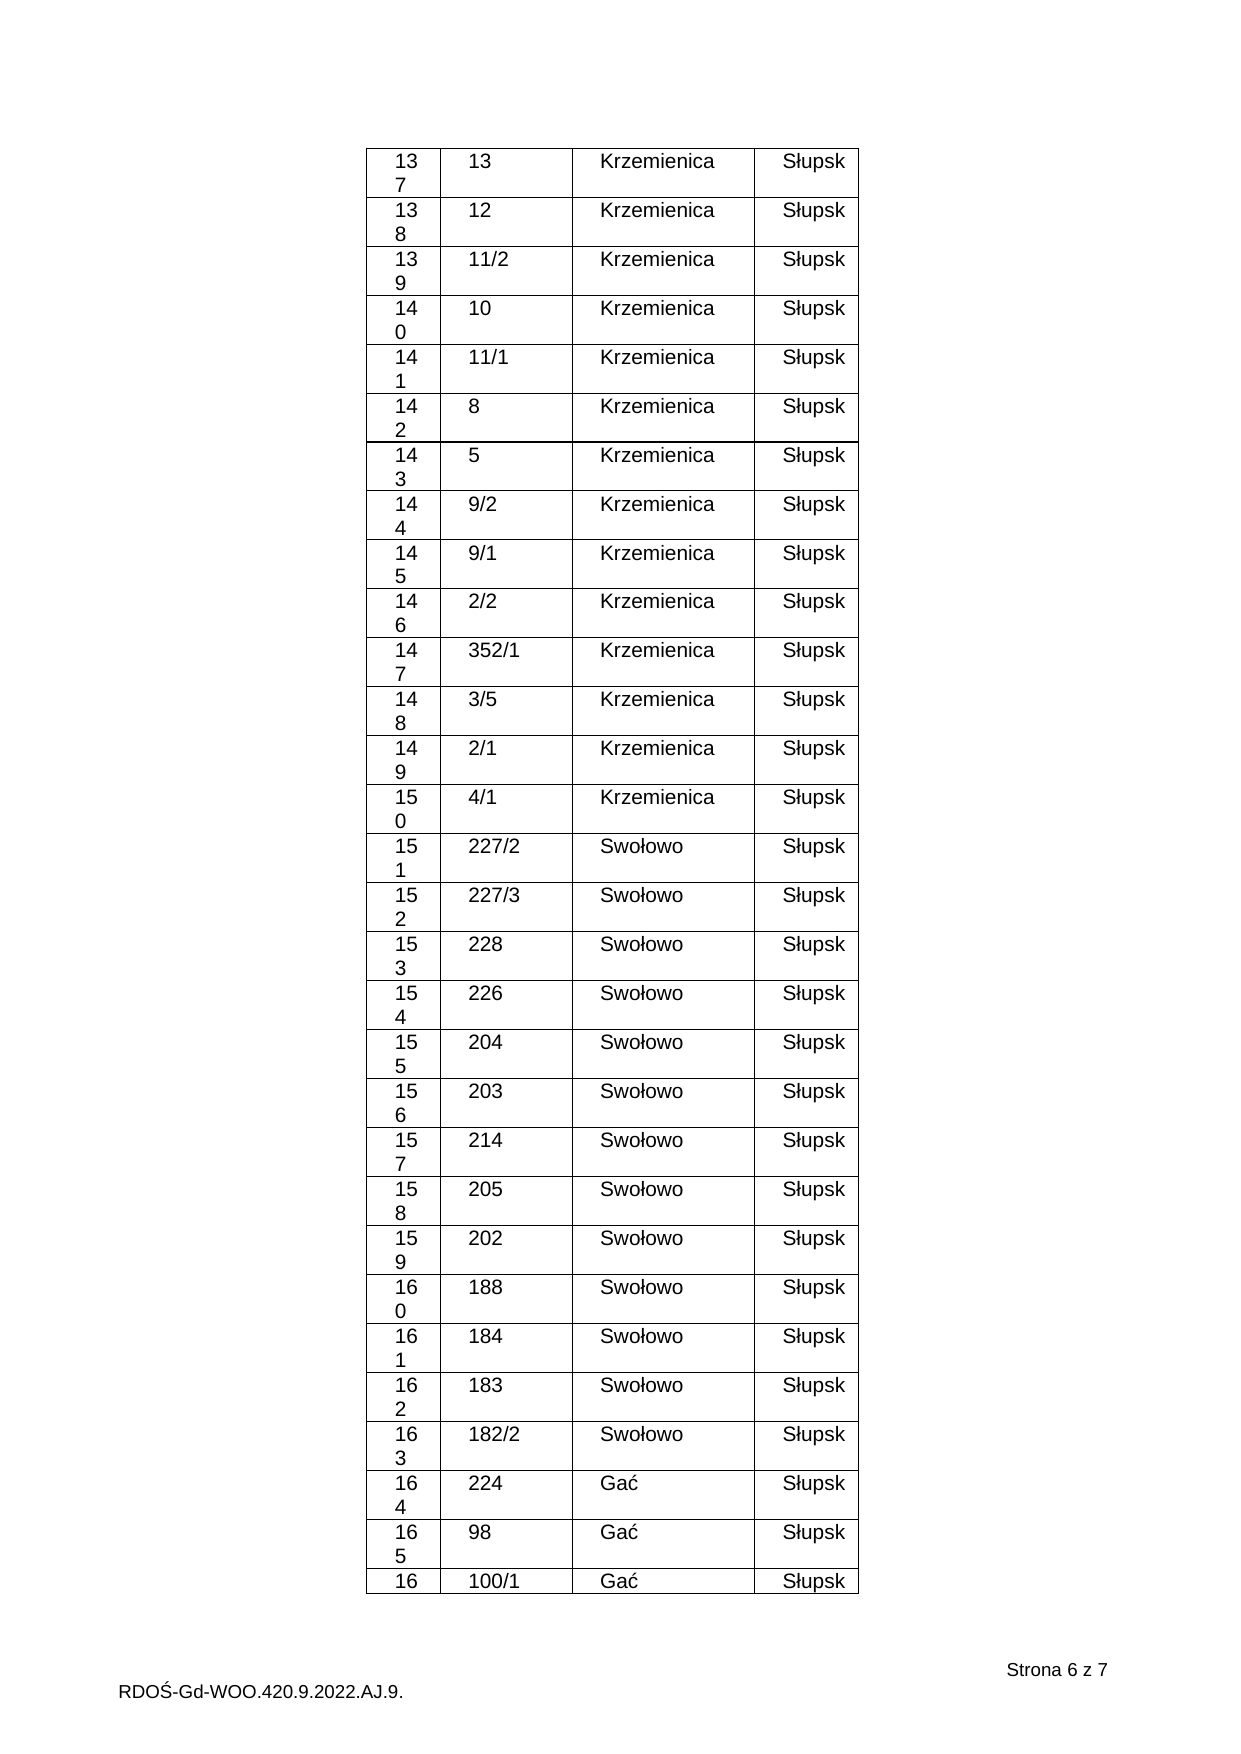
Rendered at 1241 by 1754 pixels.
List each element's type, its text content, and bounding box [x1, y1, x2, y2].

table_cell 149 [367, 736, 440, 784]
table_cell 11/1 [441, 345, 572, 392]
table_cell 138 [367, 198, 440, 246]
table_cell 145 [367, 540, 440, 588]
table_cell 13 [441, 149, 572, 197]
table_cell 100/1 [441, 1569, 572, 1592]
table_cell 183 [441, 1373, 572, 1421]
table_cell 163 [367, 1422, 440, 1469]
table_cell Słupsk [755, 491, 858, 539]
table_cell 205 [441, 1177, 572, 1225]
table_cell Krzemienica [573, 247, 754, 294]
table_cell 159 [367, 1226, 440, 1274]
table_cell Swołowo [573, 1226, 754, 1274]
table_cell 224 [441, 1471, 572, 1518]
table_cell Swołowo [573, 883, 754, 931]
table_cell Słupsk [755, 1226, 858, 1274]
table_cell Słupsk [755, 149, 858, 197]
table_cell Słupsk [755, 638, 858, 686]
table_cell 155 [367, 1030, 440, 1078]
table_cell 166 [367, 1569, 440, 1592]
table_cell 202 [441, 1226, 572, 1274]
table_cell Słupsk [755, 687, 858, 735]
table_cell 214 [441, 1128, 572, 1176]
table_cell Swołowo [573, 1275, 754, 1323]
table_cell Krzemienica [573, 736, 754, 784]
table_cell Słupsk [755, 1471, 858, 1518]
table_cell Krzemienica [573, 785, 754, 833]
table_cell Słupsk [755, 1324, 858, 1372]
table_cell 8 [441, 394, 572, 441]
table_cell Słupsk [755, 1422, 858, 1469]
table_cell 139 [367, 247, 440, 294]
table_cell 143 [367, 443, 440, 490]
table_cell 142 [367, 394, 440, 441]
table_cell Słupsk [755, 1275, 858, 1323]
table_cell 160 [367, 1275, 440, 1323]
table_cell 2/1 [441, 736, 572, 784]
table_cell 137 [367, 149, 440, 197]
table_cell Swołowo [573, 1030, 754, 1078]
table_cell 184 [441, 1324, 572, 1372]
table_cell 146 [367, 589, 440, 637]
table_cell 188 [441, 1275, 572, 1323]
table_cell Słupsk [755, 345, 858, 392]
table_cell Swołowo [573, 1324, 754, 1372]
table_cell 147 [367, 638, 440, 686]
table_cell Krzemienica [573, 443, 754, 490]
table_cell Słupsk [755, 883, 858, 931]
table_cell 153 [367, 932, 440, 980]
table_cell Krzemienica [573, 394, 754, 441]
table_cell 158 [367, 1177, 440, 1225]
table_cell Słupsk [755, 589, 858, 637]
table_cell 157 [367, 1128, 440, 1176]
table_cell Krzemienica [573, 638, 754, 686]
table_cell 141 [367, 345, 440, 392]
table_cell 12 [441, 198, 572, 246]
table_cell Słupsk [755, 736, 858, 784]
table_cell 9/2 [441, 491, 572, 539]
table_cell 3/5 [441, 687, 572, 735]
table_cell Słupsk [755, 540, 858, 588]
table_cell 9/1 [441, 540, 572, 588]
table_cell Słupsk [755, 1569, 858, 1592]
table_cell Swołowo [573, 1177, 754, 1225]
table_cell Krzemienica [573, 491, 754, 539]
table_cell 144 [367, 491, 440, 539]
table_cell 165 [367, 1520, 440, 1567]
table_cell Słupsk [755, 932, 858, 980]
table_cell 226 [441, 981, 572, 1029]
table_cell Słupsk [755, 1520, 858, 1567]
table_cell Gać [573, 1471, 754, 1518]
table_cell 164 [367, 1471, 440, 1518]
table_cell Swołowo [573, 1079, 754, 1127]
table_cell Swołowo [573, 981, 754, 1029]
table_cell 352/1 [441, 638, 572, 686]
table_cell Słupsk [755, 1030, 858, 1078]
table_cell Słupsk [755, 1177, 858, 1225]
table_cell 204 [441, 1030, 572, 1078]
table_cell Swołowo [573, 1422, 754, 1469]
table_cell Krzemienica [573, 198, 754, 246]
table_cell 5 [441, 443, 572, 490]
table_cell 161 [367, 1324, 440, 1372]
table_cell Słupsk [755, 296, 858, 343]
table_cell 140 [367, 296, 440, 343]
table_cell 227/2 [441, 834, 572, 882]
table_cell 151 [367, 834, 440, 882]
table_cell 98 [441, 1520, 572, 1567]
table_cell Słupsk [755, 247, 858, 294]
table_cell Słupsk [755, 1079, 858, 1127]
table_cell 203 [441, 1079, 572, 1127]
table_cell 10 [441, 296, 572, 343]
table_cell 154 [367, 981, 440, 1029]
table_cell Swołowo [573, 1128, 754, 1176]
table_cell Słupsk [755, 198, 858, 246]
table_cell Słupsk [755, 394, 858, 441]
table_cell Krzemienica [573, 540, 754, 588]
table_cell Swołowo [573, 932, 754, 980]
table_cell Gać [573, 1569, 754, 1592]
table_cell Swołowo [573, 834, 754, 882]
table_cell Krzemienica [573, 687, 754, 735]
table_cell 162 [367, 1373, 440, 1421]
table_cell 227/3 [441, 883, 572, 931]
table_cell 228 [441, 932, 572, 980]
table_cell 4/1 [441, 785, 572, 833]
table_cell Słupsk [755, 1373, 858, 1421]
table_cell Słupsk [755, 1128, 858, 1176]
table_cell Krzemienica [573, 149, 754, 197]
table_cell 148 [367, 687, 440, 735]
table_cell Słupsk [755, 981, 858, 1029]
table_cell Gać [573, 1520, 754, 1567]
table_cell 182/2 [441, 1422, 572, 1469]
table_cell Krzemienica [573, 296, 754, 343]
table_cell Krzemienica [573, 589, 754, 637]
table_cell 152 [367, 883, 440, 931]
table_cell Słupsk [755, 785, 858, 833]
table_cell 150 [367, 785, 440, 833]
table_cell 2/2 [441, 589, 572, 637]
table_cell Słupsk [755, 443, 858, 490]
table_cell Swołowo [573, 1373, 754, 1421]
table_cell Krzemienica [573, 345, 754, 392]
table_cell 156 [367, 1079, 440, 1127]
table_cell 11/2 [441, 247, 572, 294]
table_cell Słupsk [755, 834, 858, 882]
